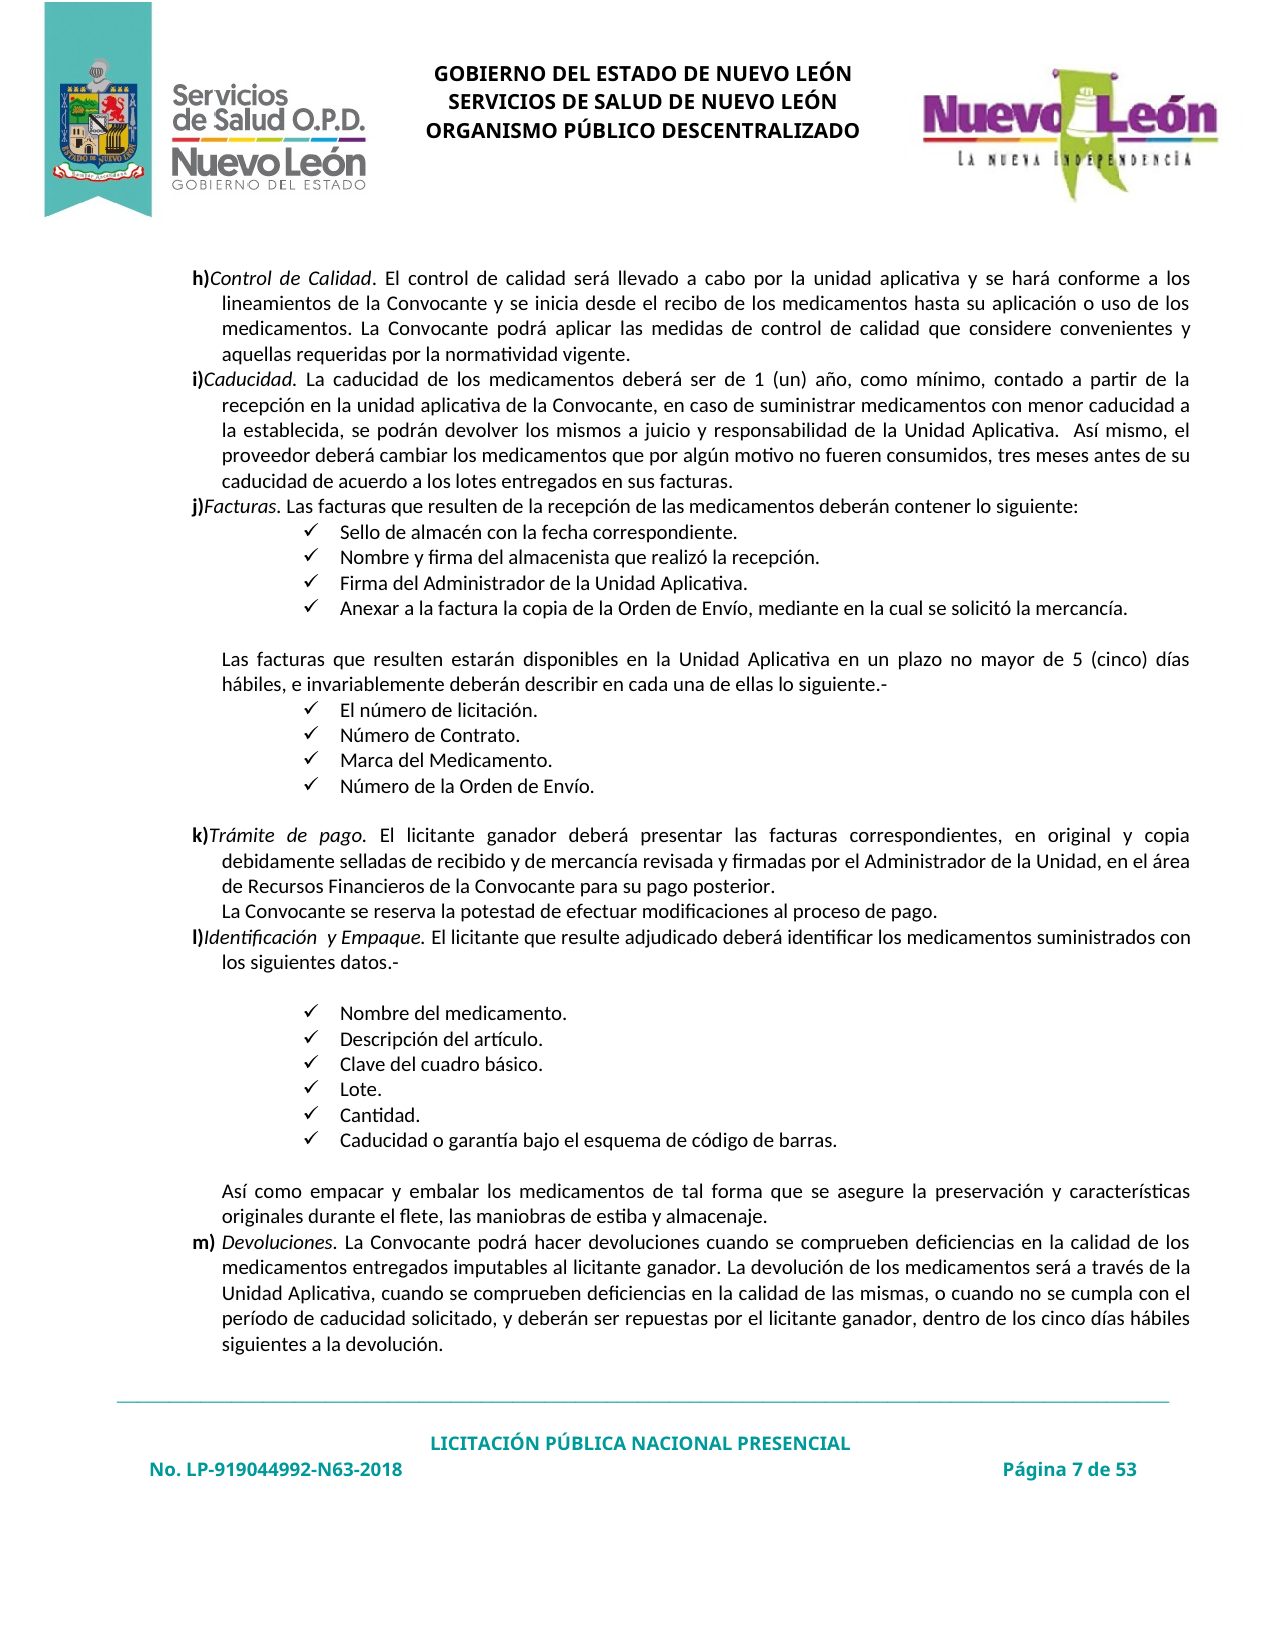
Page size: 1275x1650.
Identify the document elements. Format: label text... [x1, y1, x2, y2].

list Sello de almacén con la fecha correspondiente. [302, 519, 1192, 544]
list Número de Contrato. [302, 722, 1192, 748]
list Marca del Medicamento. [302, 748, 1192, 773]
picture [15, 2, 1249, 229]
list Descripción del artículo. [302, 1026, 1192, 1051]
list El número de licitación. [302, 697, 1192, 722]
list Firma del Administrador de la Unidad Aplicativa. [302, 570, 1192, 595]
list Caducidad. La caducidad de los medicamentos deberá ser de 1 (un) año, como mínimo, contado a partir de la recepción en la unidad aplicativa de la Convocante, en caso de suministrar medicamentos con menor caducidad a la establecida, se podrán devolver los mismos a juicio y responsabilidad de la Unidad Aplicativa. Así mismo, el proveedor deberá cambiar los medicamentos que por algún motivo no fueren consumidos, tres meses antes de su caducidad de acuerdo a los lotes entregados en sus facturas. [192, 366, 1192, 493]
list Identificación y Empaque. El licitante que resulte adjudicado deberá identificar los medicamentos suministrados con los siguientes datos.- [192, 924, 1192, 975]
list Trámite de pago. El licitante ganador deberá presentar las facturas correspondientes, en original y copia debidamente selladas de recibido y de mercancía revisada y firmadas por el Administrador de la Unidad, en el área de Recursos Financieros de la Convocante para su pago posterior. [192, 822, 1192, 899]
list Devoluciones. La Convocante podrá hacer devoluciones cuando se comprueben deficiencias en la calidad de los medicamentos entregados imputables al licitante ganador. La devolución de los medicamentos será a través de la Unidad Aplicativa, cuando se comprueben deficiencias en la calidad de las mismas, o cuando no se cumpla con el período de caducidad solicitado, y deberán ser repuestas por el licitante ganador, dentro de los cinco días hábiles siguientes a la devolución. [192, 1229, 1192, 1356]
list Nombre del medicamento. [302, 1000, 1192, 1026]
list Cantidad. [302, 1102, 1192, 1127]
list Control de Calidad. El control de calidad será llevado a cabo por la unidad aplicativa y se hará conforme a los lineamientos de la Convocante y se inicia desde el recibo de los medicamentos hasta su aplicación o uso de los medicamentos. La Convocante podrá aplicar las medidas de control de calidad que considere convenientes y aquellas requeridas por la normatividad vigente. [192, 265, 1192, 366]
list Nombre y firma del almacenista que realizó la recepción. [302, 544, 1192, 570]
list Clave del cuadro básico. [302, 1051, 1192, 1077]
list Número de la Orden de Envío. [302, 773, 1192, 798]
list Lote. [302, 1077, 1192, 1102]
list La Convocante se reserva la potestad de efectuar modificaciones al proceso de pago. [222, 899, 1192, 924]
list Facturas. Las facturas que resulten de la recepción de las medicamentos deberán contener lo siguiente: [192, 493, 1192, 519]
list Caducidad o garantía bajo el esquema de código de barras. [302, 1127, 1192, 1153]
list Anexar a la factura la copia de la Orden de Envío, mediante en la cual se solicitó la mercancía. [302, 595, 1192, 621]
text Así como empacar y embalar los medicamentos de tal forma que se asegure la preservación y características originales durante el flete, las maniobras de estiba y almacenaje. [222, 1178, 1192, 1229]
text Las facturas que resulten estarán disponibles en la Unidad Aplicativa en un plazo no mayor de 5 (cinco) días hábiles, e invariablemente deberán describir en cada una de ellas lo siguiente.- [222, 646, 1192, 697]
